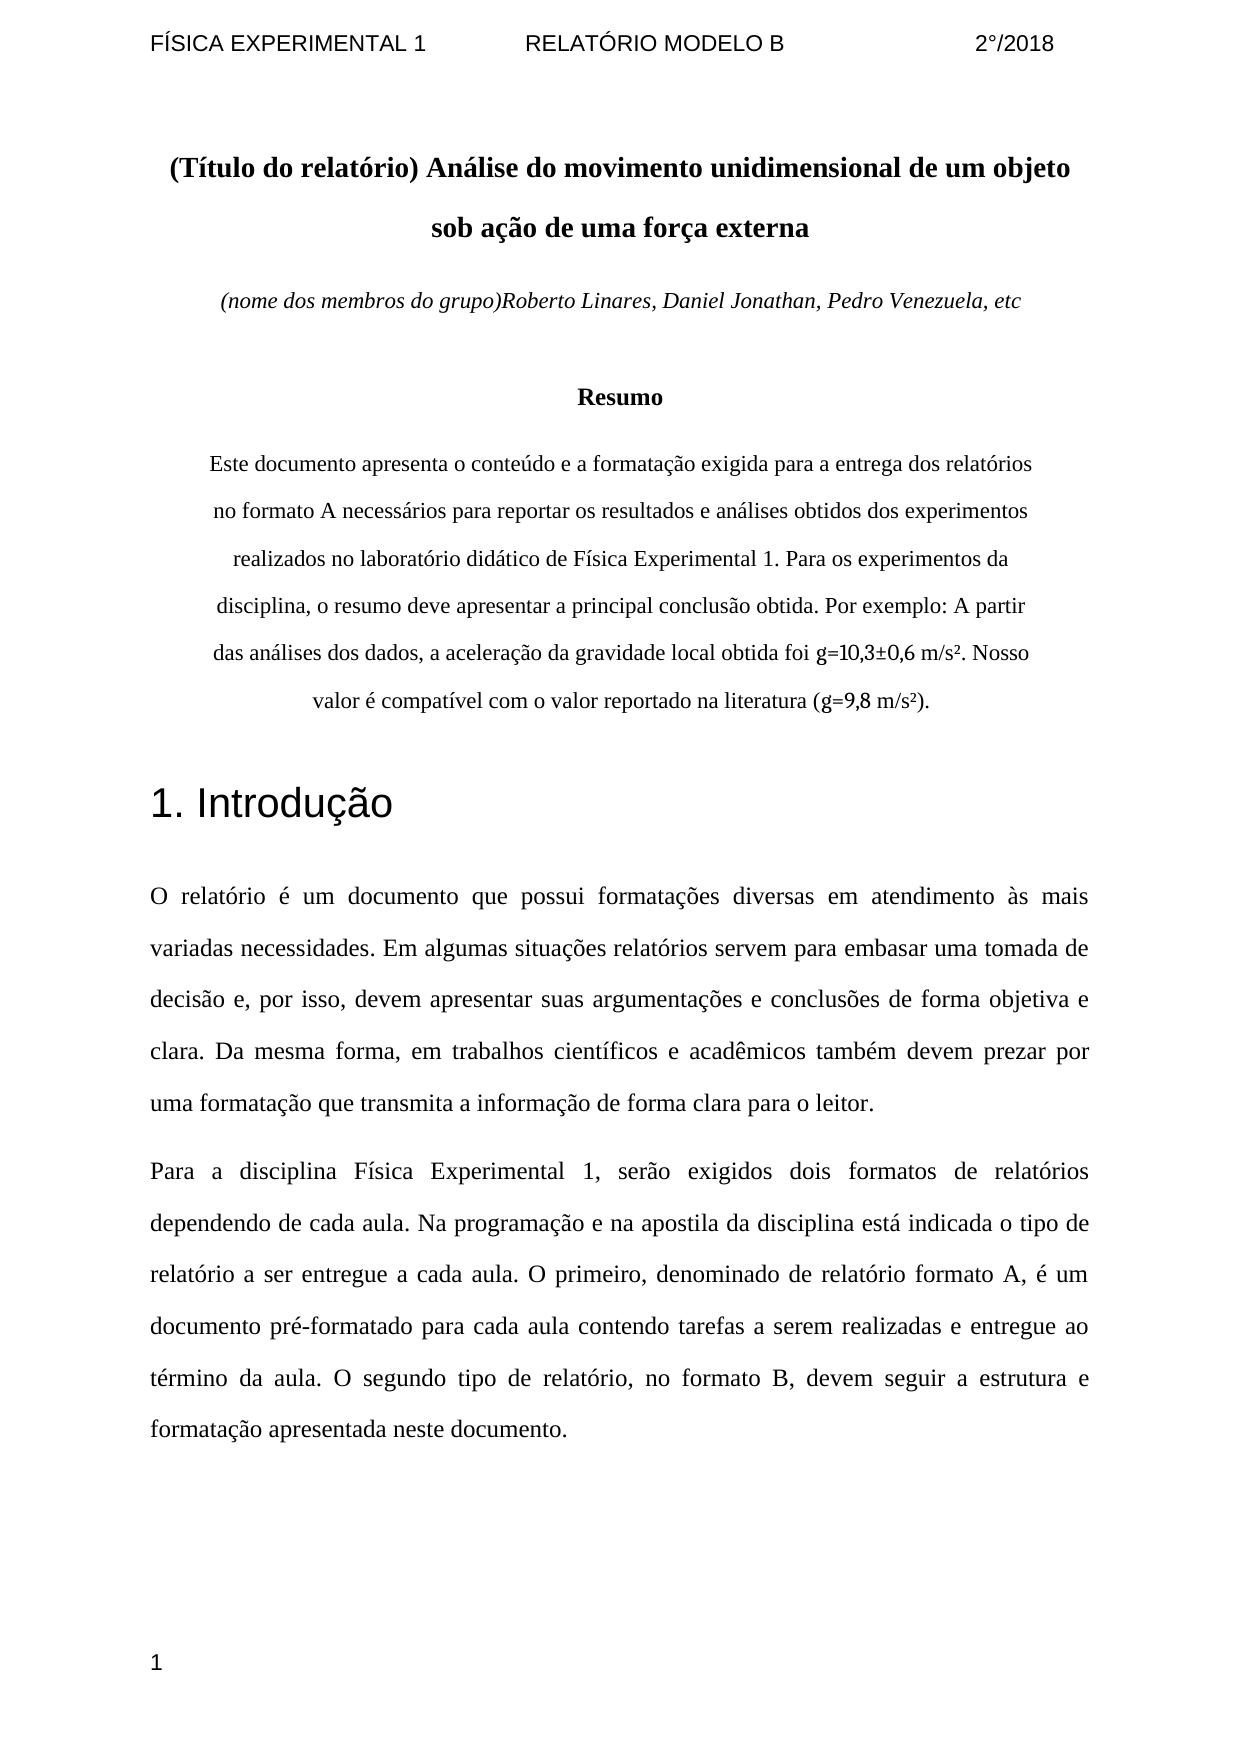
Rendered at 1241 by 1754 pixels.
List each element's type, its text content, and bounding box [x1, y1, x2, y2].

text Resumo [150, 382, 1090, 410]
text (Título do relatório) Análise do movimento unidimensional de um objeto sob ação de uma força externa [150, 150, 1090, 244]
text Este documento apresenta o conteúdo e a formatação exigida para a entrega dos relatórios no formato A necessários para reportar os resultados e análises obtidos dos experimentos realizados no laboratório didático de Física Experimental 1. Para os experimentos da disciplina, o resumo deve apresentar a principal conclusão obtida. Por exemplo: A partir das análises dos dados, a aceleração da gravidade local obtida foi g=10,3±0,6 m/s². Nosso valor é compatível com o valor reportado na literatura (g=9,8 m/s²). [208, 450, 1034, 715]
text Para a disciplina Física Experimental 1, serão exigidos dois formatos de relatórios dependendo de cada aula. Na programação e na apostila da disciplina está indicada o tipo de relatório a ser entregue a cada aula. O primeiro, denominado de relatório formato A, é um documento pré-formatado para cada aula contendo tarefas a serem realizadas e entregue ao término da aula. O segundo tipo de relatório, no formato B, devem seguir a estrutura e formatação apresentada neste documento. [150, 1156, 1090, 1443]
text (nome dos membros do grupo)Roberto Linares, Daniel Jonathan, Pedro Venezuela, etc [208, 287, 1034, 314]
text O relatório é um documento que possui formatações diversas em atendimento às mais variadas necessidades. Em algumas situações relatórios servem para embasar uma tomada de decisão e, por isso, devem apresentar suas argumentações e conclusões de forma objetiva e clara. Da mesma forma, em trabalhos científicos e acadêmicos também devem prezar por uma formatação que transmita a informação de forma clara para o leitor. [150, 881, 1090, 1116]
subtitle 1. Introdução [150, 778, 1090, 826]
